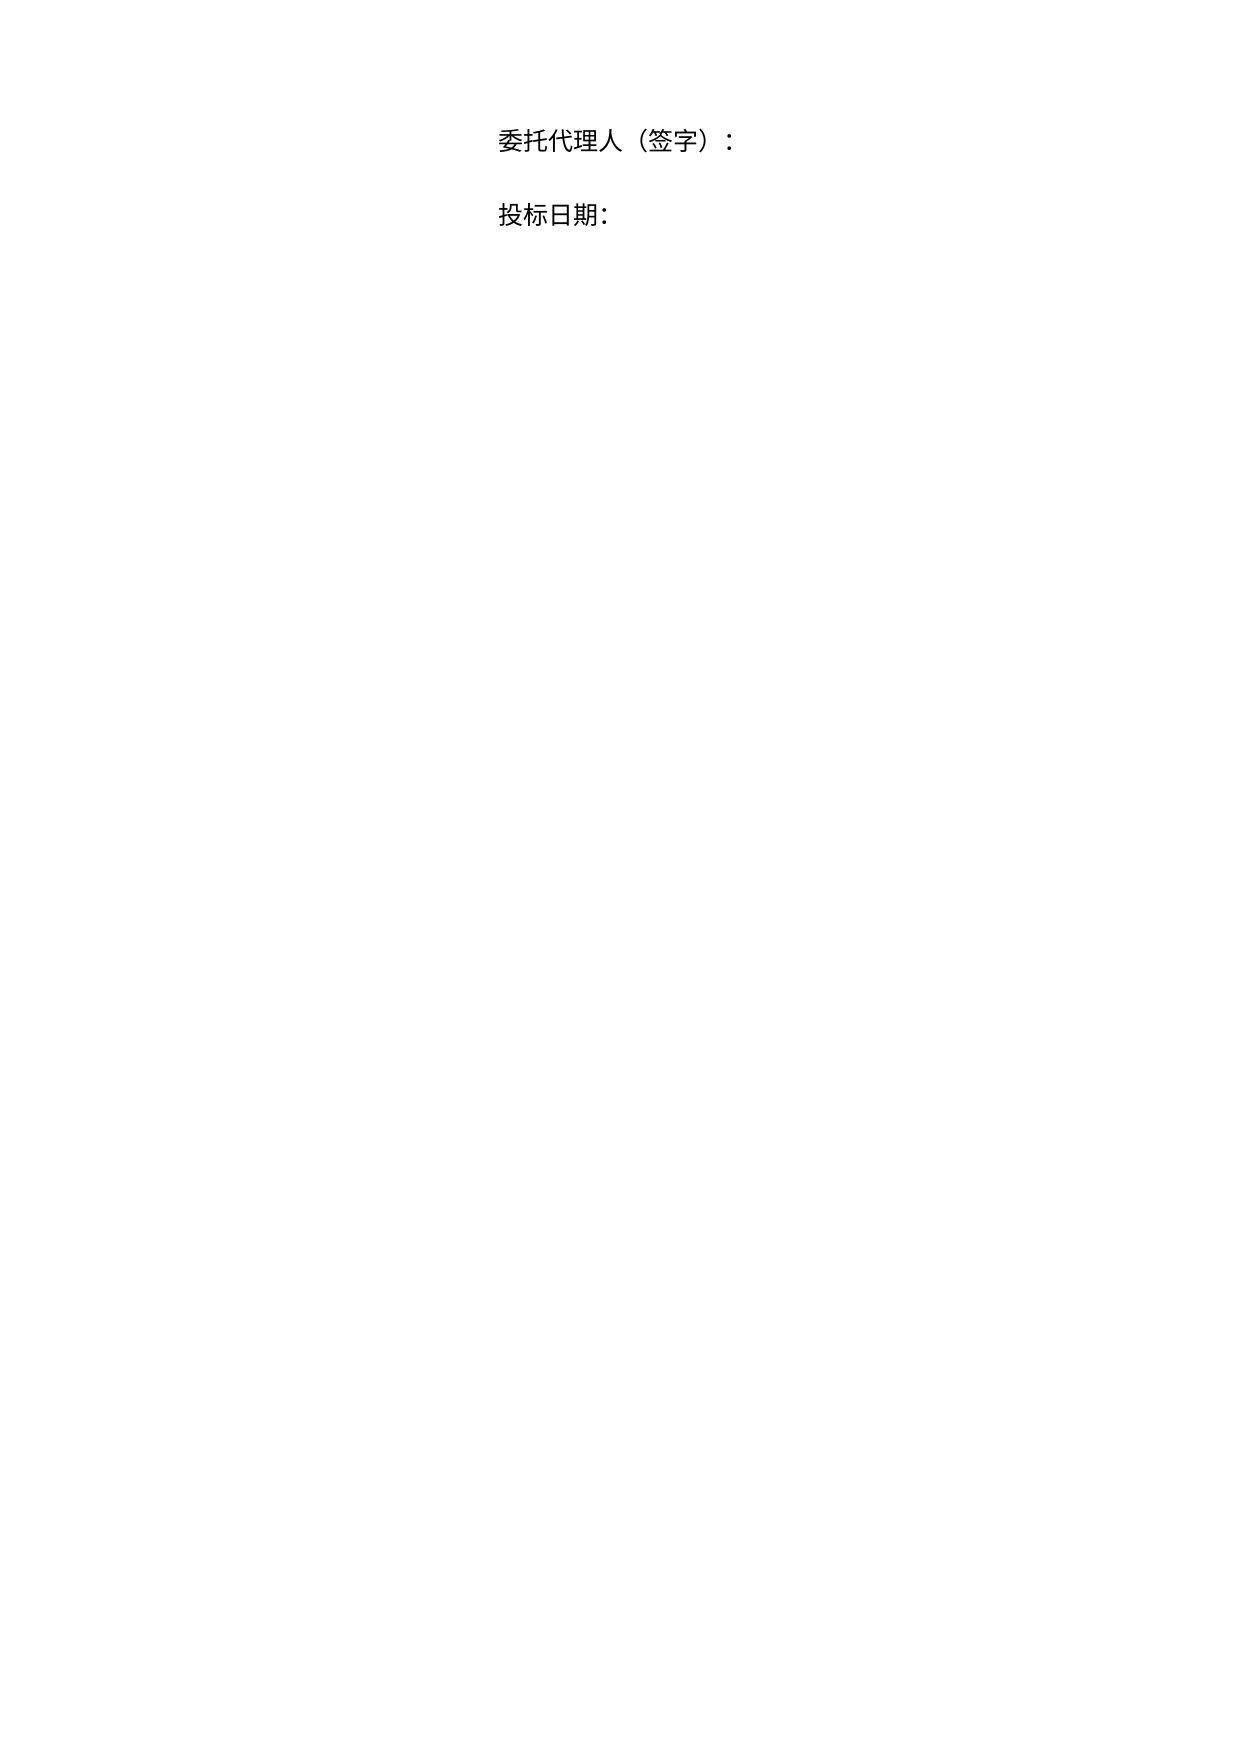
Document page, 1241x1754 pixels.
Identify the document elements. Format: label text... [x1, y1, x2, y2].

text 委托代理人（签字）： [187, 107, 1053, 172]
text 投标日期： [232, 181, 1053, 246]
